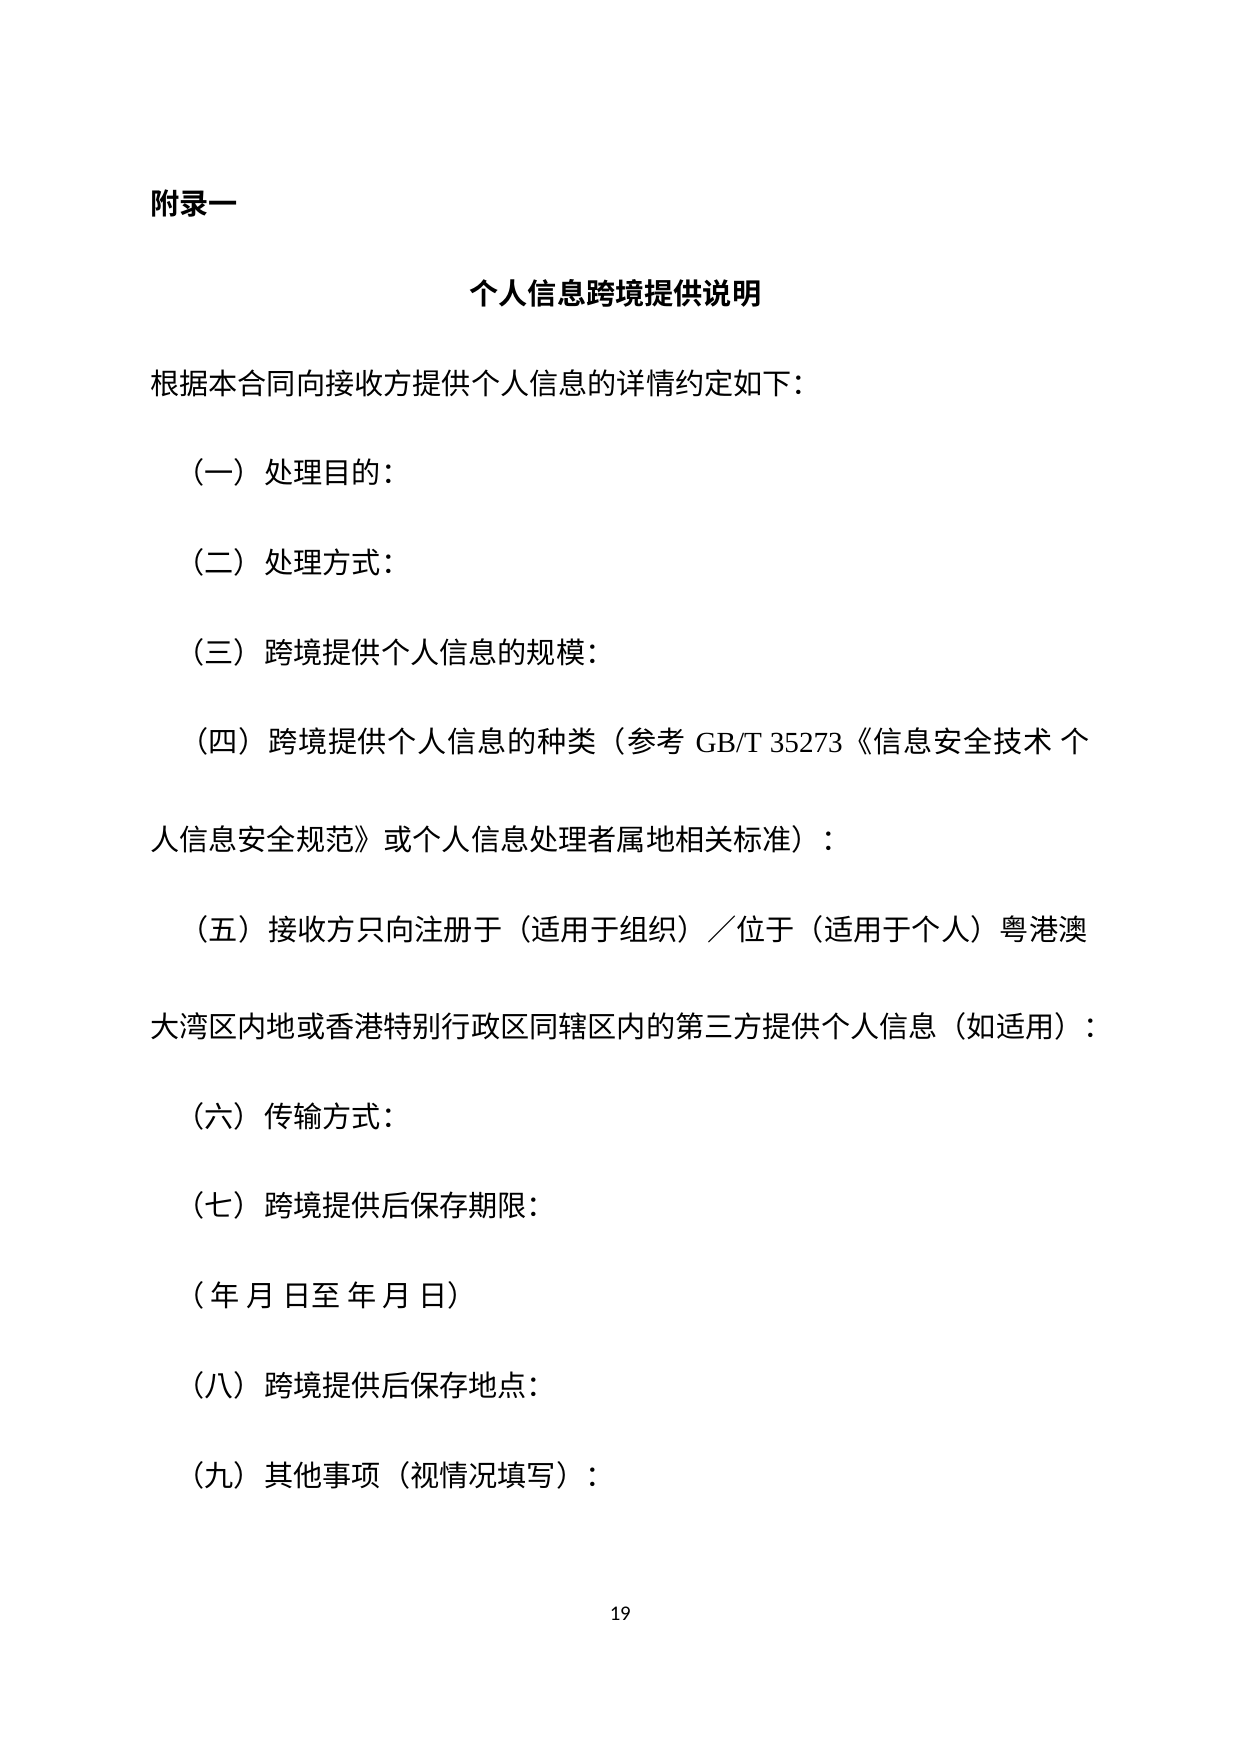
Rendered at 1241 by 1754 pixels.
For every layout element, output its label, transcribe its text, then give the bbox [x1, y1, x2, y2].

text （ 年 月 日至 年 月 日） [175, 1256, 1090, 1331]
list 其他事项（视情况填写）： [175, 1436, 1090, 1511]
text 个人信息跨境提供说明 [150, 254, 1080, 329]
list 传输方式： [175, 1077, 1090, 1152]
list 处理方式： [175, 523, 1080, 598]
list 接收方只向注册于（适用于组织）／位于（适用于个人）粤港澳大湾区内地或香港特别行政区同辖区内的第三方提供个人信息（如适用）： [150, 890, 1090, 1062]
list 跨境提供个人信息的种类（参考 GB/T 35273《信息安全技术 个人信息安全规范》或个人信息处理者属地相关标准）： [150, 703, 1090, 875]
list 跨境提供后保存期限： [175, 1167, 1090, 1242]
list 跨境提供个人信息的规模： [175, 613, 1080, 688]
list 处理目的： [175, 433, 1080, 508]
list 跨境提供后保存地点： [175, 1346, 1090, 1421]
text 根据本合同向接收方提供个人信息的详情约定如下： [150, 344, 1080, 419]
text 附录一 [150, 164, 1080, 239]
